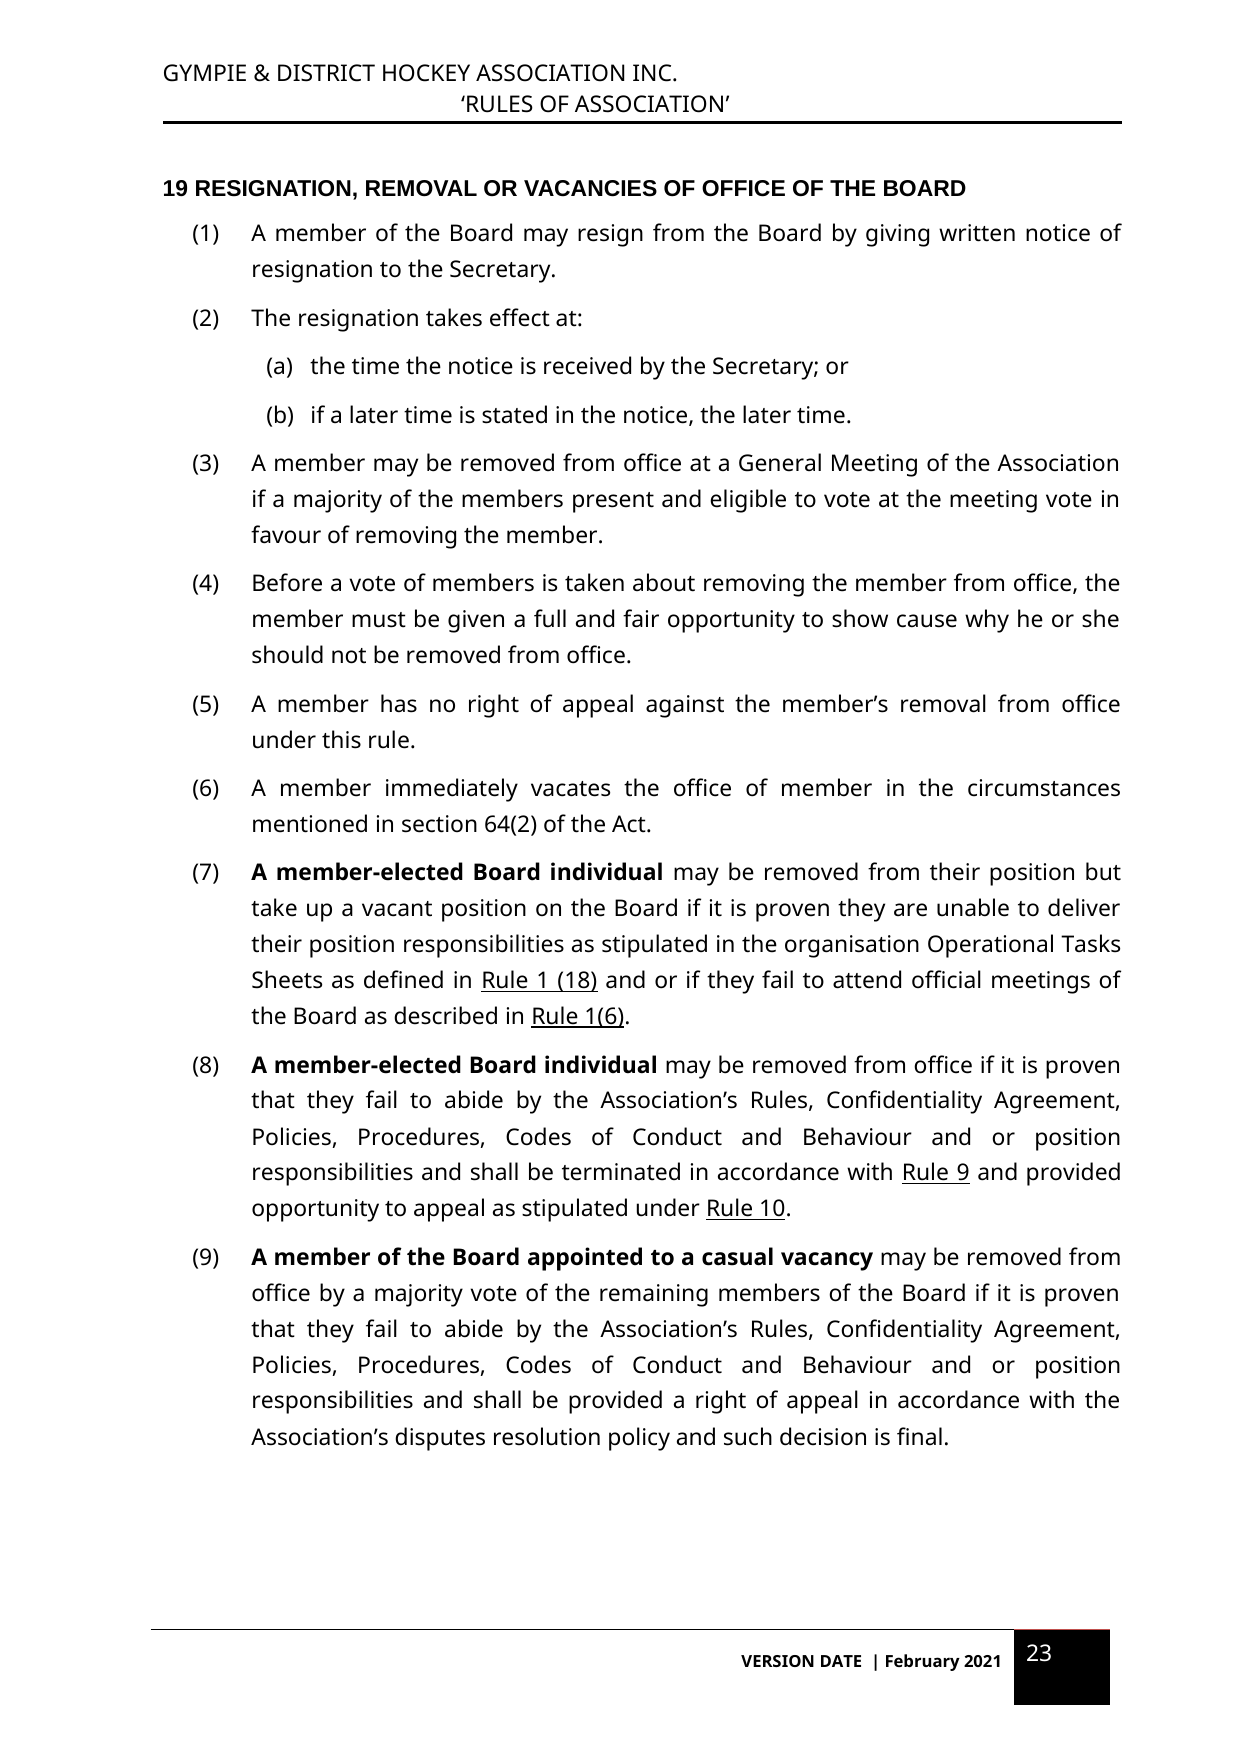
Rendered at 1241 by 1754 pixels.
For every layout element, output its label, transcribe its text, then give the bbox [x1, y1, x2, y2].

subtitle (2) The resignation takes effect at: [192, 302, 1122, 333]
text (b) if a later time is stated in the notice, the later time. [266, 398, 1122, 430]
text (6) A member immediately vacates the office of member in the circumstances mentioned in section 64(2) of the Act. [192, 772, 1122, 839]
subtitle (8) A member-elected Board individual may be removed from office if it is proven that they fail to abide by the Association’s Rules, Confidentiality Agreement, Policies, Procedures, Codes of Conduct and Behaviour and or position responsibilities and shall be terminated in accordance with Rule 9 and provided opportunity to appeal as stipulated under Rule 10. [192, 1048, 1122, 1223]
text (5) A member has no right of appeal against the member’s removal from office under this rule. [192, 688, 1122, 755]
text (3) A member may be removed from office at a General Meeting of the Association if a majority of the members present and eligible to vote at the meeting vote in favour of removing the member. [192, 447, 1122, 550]
subtitle 19 RESIGNATION, REMOVAL OR VACANCIES OF OFFICE OF THE BOARD [162, 174, 1122, 201]
text (a) the time the notice is received by the Secretary; or [266, 350, 1122, 381]
subtitle (9) A member of the Board appointed to a casual vacancy may be removed from office by a majority vote of the remaining members of the Board if it is proven that they fail to abide by the Association’s Rules, Confidentiality Agreement, Policies, Procedures, Codes of Conduct and Behaviour and or position responsibilities and shall be provided a right of appeal in accordance with the Association’s disputes resolution policy and such decision is final. [192, 1241, 1122, 1452]
text (4) Before a vote of members is taken about removing the member from office, the member must be given a full and fair opportunity to show cause why he or she should not be removed from office. [192, 567, 1122, 670]
subtitle (1) A member of the Board may resign from the Board by giving written notice of resignation to the Secretary. [192, 217, 1122, 284]
subtitle (7) A member-elected Board individual may be removed from their position but take up a vacant position on the Board if it is proven they are unable to deliver their position responsibilities as stipulated in the organisation Operational Tasks Sheets as defined in Rule 1 (18) and or if they fail to attend official meetings of the Board as described in Rule 1(6). [192, 856, 1122, 1031]
